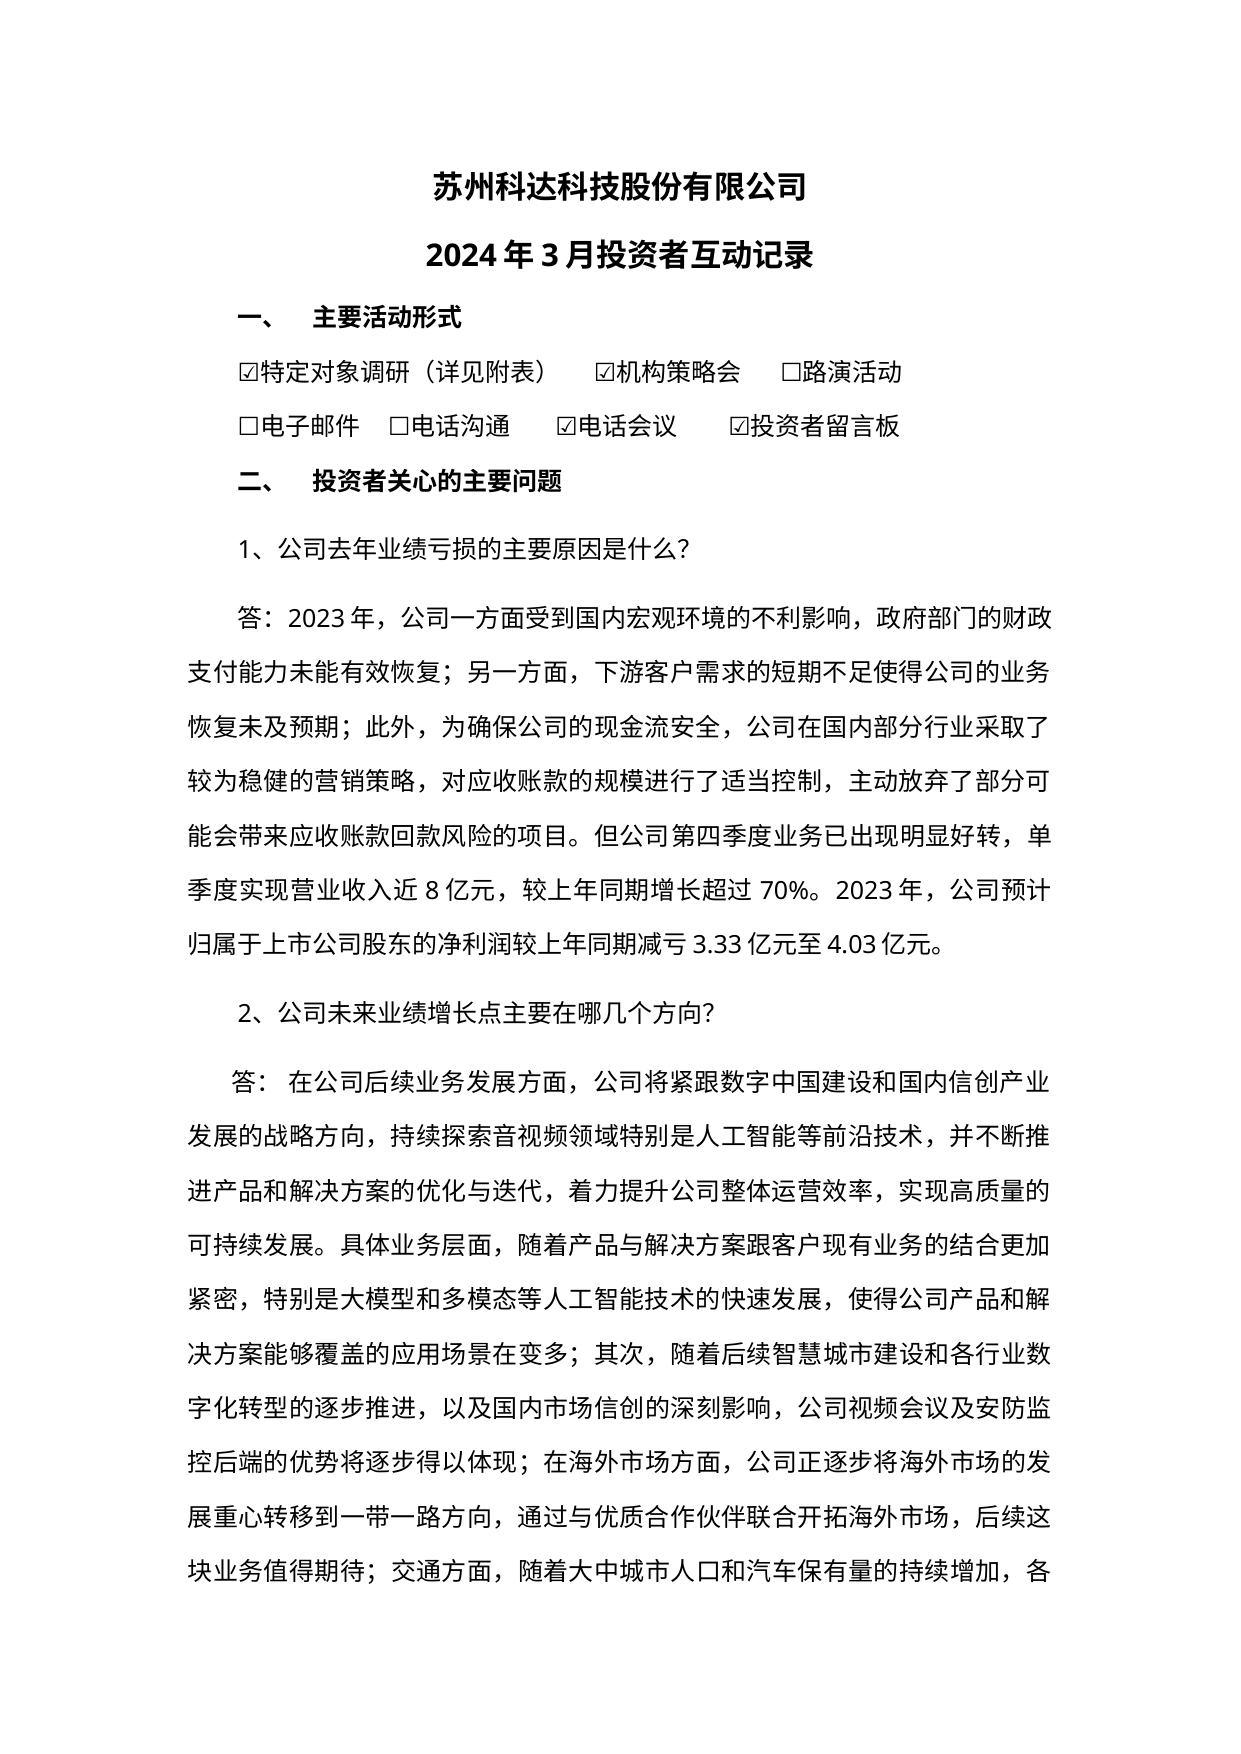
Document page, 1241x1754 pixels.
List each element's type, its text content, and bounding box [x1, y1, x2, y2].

text 1、公司去年业绩亏损的主要原因是什么？ [187, 515, 1053, 580]
text 2、公司未来业绩增长点主要在哪几个方向？ [187, 979, 1053, 1044]
text 苏州科达科技股份有限公司 [187, 162, 1053, 207]
text ☑特定对象调研（详见附表） ☑机构策略会 ☐路演活动 [187, 352, 1053, 388]
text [187, 1062, 1053, 1588]
text ☐电子邮件 ☐电话沟通 ☑电话会议 ☑投资者留言板 [187, 407, 1053, 443]
text 答：2023年，公司一方面受到国内宏观环境的不利影响，政府部门的财政支付能力未能有效恢复；另一方面，下游客户需求的短期不足使得公司的业务恢复未及预期；此外，为确保公司的现金流安全，公司在国内部分行业采取了较为稳健的营销策略，对应收账款的规模进行了适当控制，主动放弃了部分可能会带来应收账款回款风险的项目。但公司第四季度业务已出现明显好转，单季度实现营业收入近8亿元，较上年同期增长超过70%。2023年，公司预计归属于上市公司股东的净利润较上年同期减亏3.33亿元至4.03亿元。 [187, 598, 1053, 961]
text 2024年3月投资者互动记录 [187, 230, 1053, 275]
list 投资者关心的主要问题 [238, 461, 1053, 497]
list 主要活动形式 [238, 298, 1053, 334]
